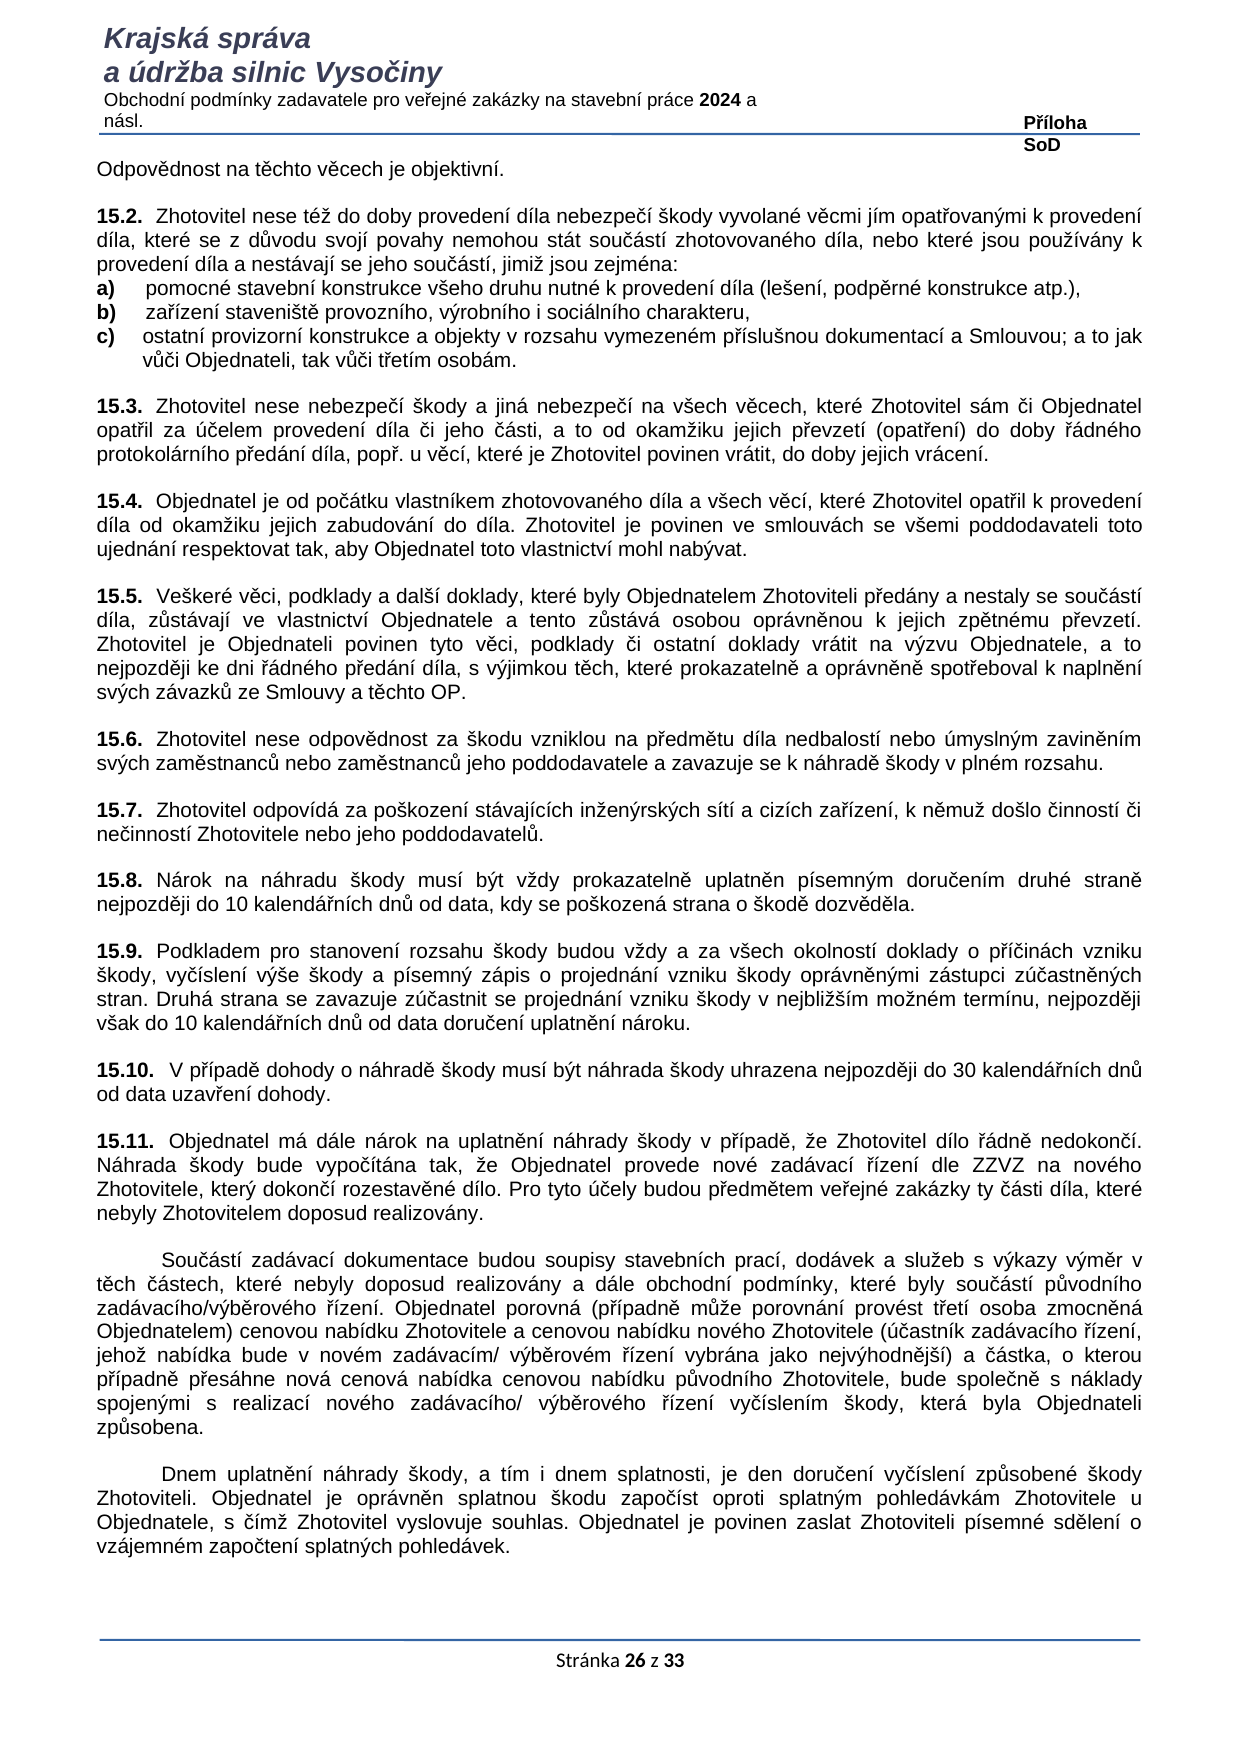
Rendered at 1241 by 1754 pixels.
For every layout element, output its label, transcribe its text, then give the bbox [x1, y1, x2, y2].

list V případě dohody o náhradě škody musí být náhrada škody uhrazena nejpozději do 30 kalendářních dnů od data uzavření dohody. [96, 1058, 1143, 1106]
list Zhotovitel nese nebezpečí škody a jiná nebezpečí na všech věcech, které Zhotovitel sám či Objednatel opatřil za účelem provedení díla či jeho části, a to od okamžiku jejich převzetí (opatření) do doby řádného protokolárního předání díla, popř. u věcí, které je Zhotovitel povinen vrátit, do doby jejich vrácení. [96, 394, 1143, 466]
text Odpovědnost na těchto věcech je objektivní. [96, 157, 1143, 181]
list zařízení staveniště provozního, výrobního i sociálního charakteru, [96, 299, 1143, 323]
list Zhotovitel nese odpovědnost za škodu vzniklou na předmětu díla nedbalostí nebo úmyslným zaviněním svých zaměstnanců nebo zaměstnanců jeho poddodavatele a zavazuje se k náhradě škody v plném rozsahu. [96, 727, 1143, 774]
list Zhotovitel odpovídá za poškození stávajících inženýrských sítí a cizích zařízení, k němuž došlo činností či nečinností Zhotovitele nebo jeho poddodavatelů. [96, 797, 1143, 845]
list Veškeré věci, podklady a další doklady, které byly Objednatelem Zhotoviteli předány a nestaly se součástí díla, zůstávají ve vlastnictví Objednatele a tento zůstává osobou oprávněnou k jejich zpětnému převzetí. Zhotovitel je Objednateli povinen tyto věci, podklady či ostatní doklady vrátit na výzvu Objednatele, a to nejpozději ke dni řádného předání díla, s výjimkou těch, které prokazatelně a oprávněně spotřeboval k naplnění svých závazků ze Smlouvy a těchto OP. [96, 584, 1143, 704]
list Zhotovitel nese též do doby provedení díla nebezpečí škody vyvolané věcmi jím opatřovanými k provedení díla, které se z důvodu svojí povahy nemohou stát součástí zhotovovaného díla, nebo které jsou používány k provedení díla a nestávají se jeho součástí, jimiž jsou zejména: [96, 204, 1143, 276]
list Objednatel má dále nárok na uplatnění náhrady škody v případě, že Zhotovitel dílo řádně nedokončí. Náhrada škody bude vypočítána tak, že Objednatel provede nové zadávací řízení dle ZZVZ na nového Zhotovitele, který dokončí rozestavěné dílo. Pro tyto účely budou předmětem veřejné zakázky ty části díla, které nebyly Zhotovitelem doposud realizovány. [96, 1129, 1143, 1224]
text Součástí zadávací dokumentace budou soupisy stavebních prací, dodávek a služeb s výkazy výměr v těch částech, které nebyly doposud realizovány a dále obchodní podmínky, které byly součástí původního zadávacího/výběrového řízení. Objednatel porovná (případně může porovnání provést třetí osoba zmocněná Objednatelem) cenovou nabídku Zhotovitele a cenovou nabídku nového Zhotovitele (účastník zadávacího řízení, jehož nabídka bude v novém zadávacím/ výběrovém řízení vybrána jako nejvýhodnější) a částka, o kterou případně přesáhne nová cenová nabídka cenovou nabídku původního Zhotovitele, bude společně s náklady spojenými s realizací nového zadávacího/ výběrového řízení vyčíslením škody, která byla Objednateli způsobena. [96, 1247, 1143, 1439]
list Podkladem pro stanovení rozsahu škody budou vždy a za všech okolností doklady o příčinách vzniku škody, vyčíslení výše škody a písemný zápis o projednání vzniku škody oprávněnými zástupci zúčastněných stran. Druhá strana se zavazuje zúčastnit se projednání vzniku škody v nejbližším možném termínu, nejpozději však do 10 kalendářních dnů od data doručení uplatnění nároku. [96, 939, 1143, 1035]
list pomocné stavební konstrukce všeho druhu nutné k provedení díla (lešení, podpěrné konstrukce atp.), [96, 276, 1143, 299]
list Nárok na náhradu škody musí být vždy prokazatelně uplatněn písemným doručením druhé straně nejpozději do 10 kalendářních dnů od data, kdy se poškozená strana o škodě dozvěděla. [96, 868, 1143, 916]
list ostatní provizorní konstrukce a objekty v rozsahu vymezeném příslušnou dokumentací a Smlouvou; a to jak vůči Objednateli, tak vůči třetím osobám. [96, 323, 1143, 371]
list Objednatel je od počátku vlastníkem zhotovovaného díla a všech věcí, které Zhotovitel opatřil k provedení díla od okamžiku jejich zabudování do díla. Zhotovitel je povinen ve smlouvách se všemi poddodavateli toto ujednání respektovat tak, aby Objednatel toto vlastnictví mohl nabývat. [96, 489, 1143, 561]
text Dnem uplatnění náhrady škody, a tím i dnem splatnosti, je den doručení vyčíslení způsobené škody Zhotoviteli. Objednatel je oprávněn splatnou škodu započíst oproti splatným pohledávkám Zhotovitele u Objednatele, s čímž Zhotovitel vyslovuje souhlas. Objednatel je povinen zaslat Zhotoviteli písemné sdělení o vzájemném započtení splatných pohledávek. [96, 1462, 1143, 1558]
